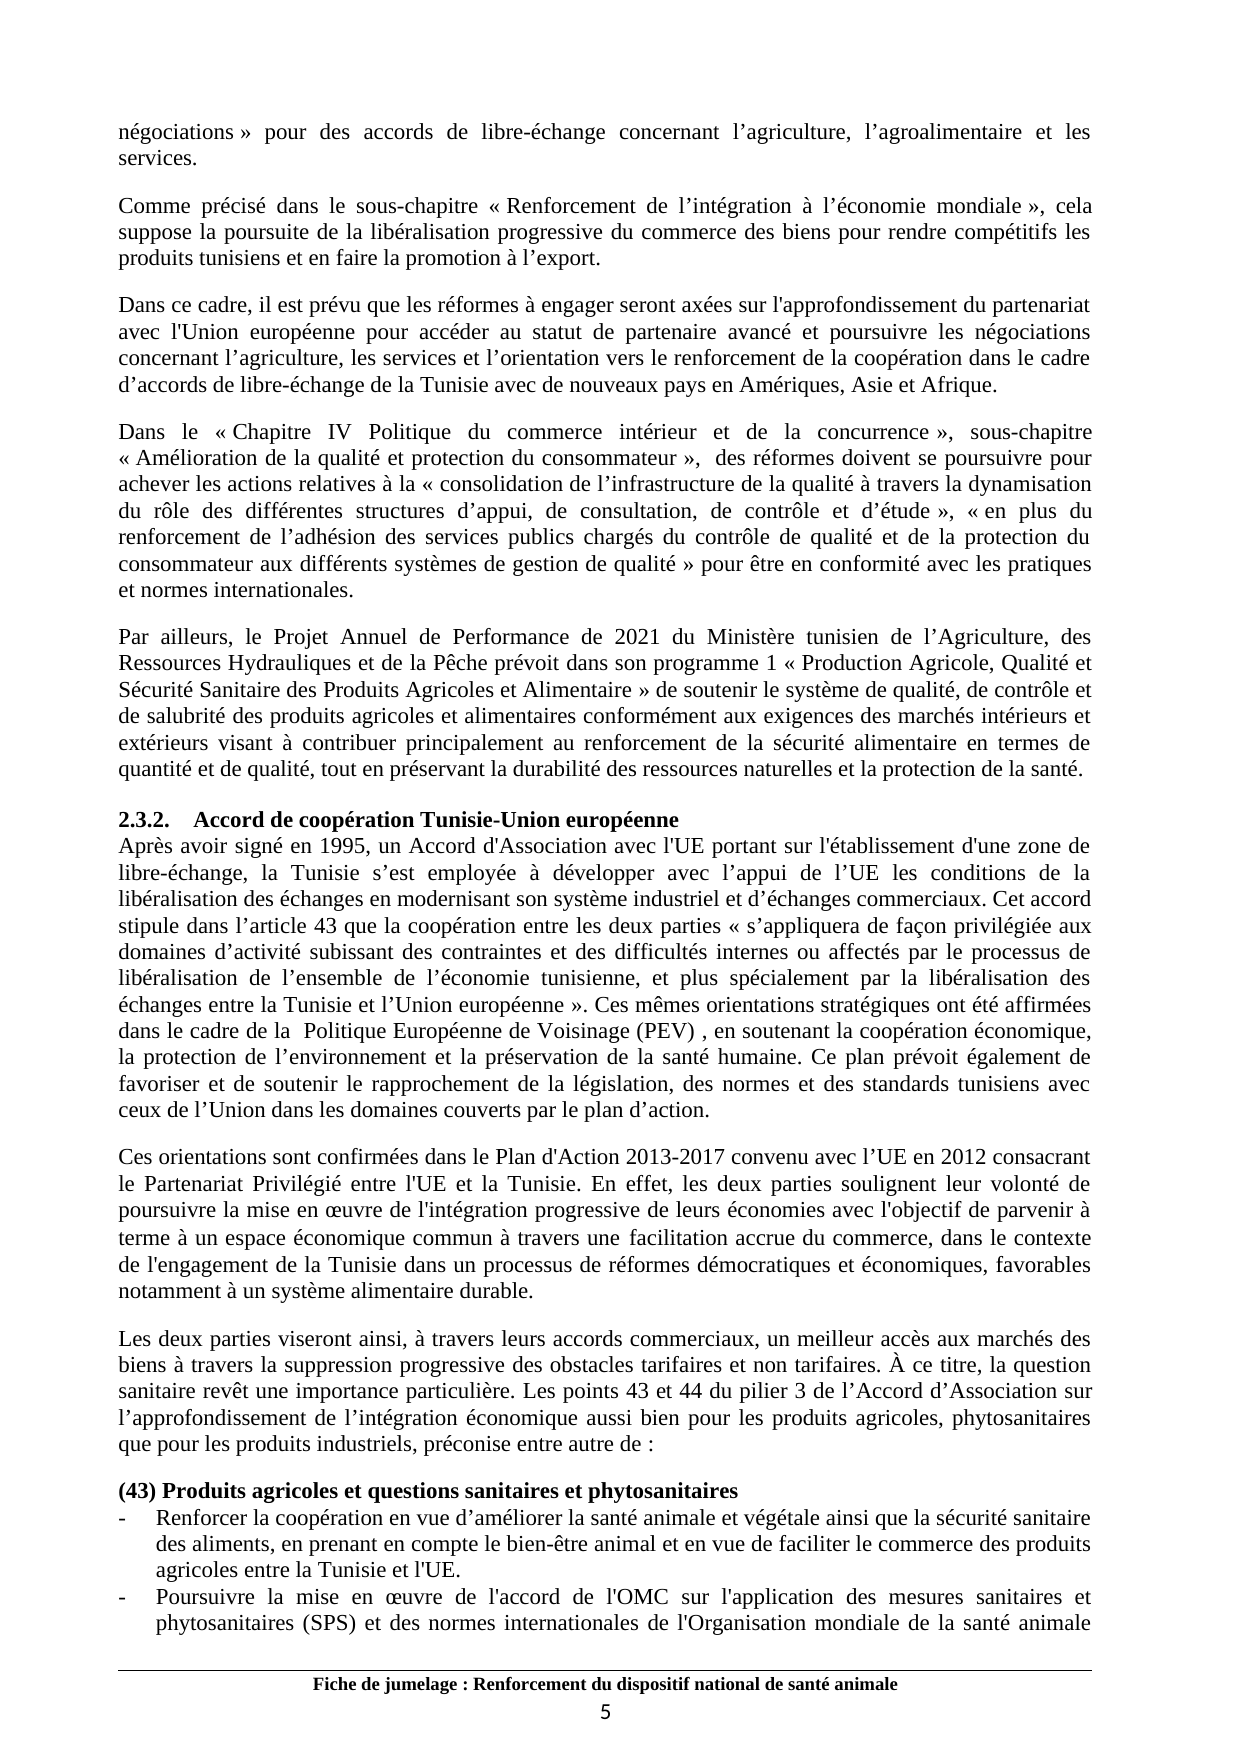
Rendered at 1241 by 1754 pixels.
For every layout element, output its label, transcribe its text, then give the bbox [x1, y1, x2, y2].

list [118, 1583, 1092, 1635]
text Par ailleurs, le Projet Annuel de Performance de 2021 du Ministère tunisien de l’Agriculture, des Ressources Hydrauliques et de la Pêche prévoit dans son programme 1 « Production Agricole, Qualité et Sécurité Sanitaire des Produits Agricoles et Alimentaire » de soutenir le système de qualité, de contrôle et de salubrité des produits agricoles et alimentaires conformément aux exigences des marchés intérieurs et extérieurs visant à contribuer principalement au renforcement de la sécurité alimentaire en termes de quantité et de qualité, tout en préservant la durabilité des ressources naturelles et la protection de la santé. [118, 623, 1092, 781]
text Comme précisé dans le sous-chapitre « Renforcement de l’intégration à l’économie mondiale », cela suppose la poursuite de la libéralisation progressive du commerce des biens pour rendre compétitifs les produits tunisiens et en faire la promotion à l’export. [118, 192, 1092, 271]
text Dans ce cadre, il est prévu que les réformes à engager seront axées sur l'approfondissement du partenariat avec l'Union européenne pour accéder au statut de partenaire avancé et poursuivre les négociations concernant l’agriculture, les services et l’orientation vers le renforcement de la coopération dans le cadre d’accords de libre-échange de la Tunisie avec de nouveaux pays en Amériques, Asie et Afrique. [118, 292, 1092, 397]
text Les deux parties viseront ainsi, à travers leurs accords commerciaux, un meilleur accès aux marchés des biens à travers la suppression progressive des obstacles tarifaires et non tarifaires. À ce titre, la question sanitaire revêt une importance particulière. Les points 43 et 44 du pilier 3 de l’Accord d’Association sur l’approfondissement de l’intégration économique aussi bien pour les produits agricoles, phytosanitaires que pour les produits industriels, préconise entre autre de : [118, 1325, 1092, 1456]
text Après avoir signé en 1995, un Accord d'Association avec l'UE portant sur l'établissement d'une zone de libre-échange, la Tunisie s’est employée à développer avec l’appui de l’UE les conditions de la libéralisation des échanges en modernisant son système industriel et d’échanges commerciaux. Cet accord stipule dans l’article 43 que la coopération entre les deux parties « s’appliquera de façon privilégiée aux domaines d’activité subissant des contraintes et des difficultés internes ou affectés par le processus de libéralisation de l’ensemble de l’économie tunisienne, et plus spécialement par la libéralisation des échanges entre et l’Union européenne ». Ces mêmes orientations stratégiques ont été affirmées dans le cadre de la Politique Européenne de Voisinage (PEV) , en soutenant la coopération économique, la protection de l’environnement et la préservation de la santé humaine. Ce plan prévoit également de favoriser et de soutenir le rapprochement de la législation, des normes et des standards tunisiens avec ceux de l’Union dans les domaines couverts par le plan d’action. [118, 833, 1092, 1122]
text Dans le « Chapitre IV Politique du commerce intérieur et de la concurrence », sous-chapitre « Amélioration de la qualité et protection du consommateur », des réformes doivent se poursuivre pour achever les actions relatives à la « consolidation de l’infrastructure de la qualité à travers la dynamisation du rôle des différentes structures d’appui, de consultation, de contrôle et d’étude », « en plus du renforcement de l’adhésion des services publics chargés du contrôle de qualité et de la protection du consommateur aux différents systèmes de gestion de qualité » pour être en conformité avec les pratiques et normes internationales. [118, 418, 1092, 602]
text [118, 118, 1092, 171]
list Accord de coopération Tunisie-Union européenne [118, 806, 1092, 833]
text (43) Produits agricoles et questions sanitaires et phytosanitaires [118, 1477, 1092, 1504]
text Ces orientations sont confirmées dans le Plan d'Action 2013-2017 convenu avec l’UE en 2012 consacrant le Partenariat Privilégié entre l'UE et la Tunisie. En effet, les deux parties soulignent leur volonté de poursuivre la mise en œuvre de l'intégration progressive de leurs économies avec l'objectif de parvenir à terme à un espace économique commun à travers une facilitation accrue du commerce, dans le contexte de l'engagement de la Tunisie dans un processus de réformes démocratiques et économiques, favorables notamment à un système alimentaire durable. [118, 1143, 1092, 1304]
list Renforcer la coopération en vue d’améliorer la santé animale et végétale ainsi que la sécurité sanitaire des aliments, en prenant en compte le bien-être animal et en vue de faciliter le commerce des produits agricoles entre la Tunisie et l'UE. [118, 1504, 1092, 1583]
